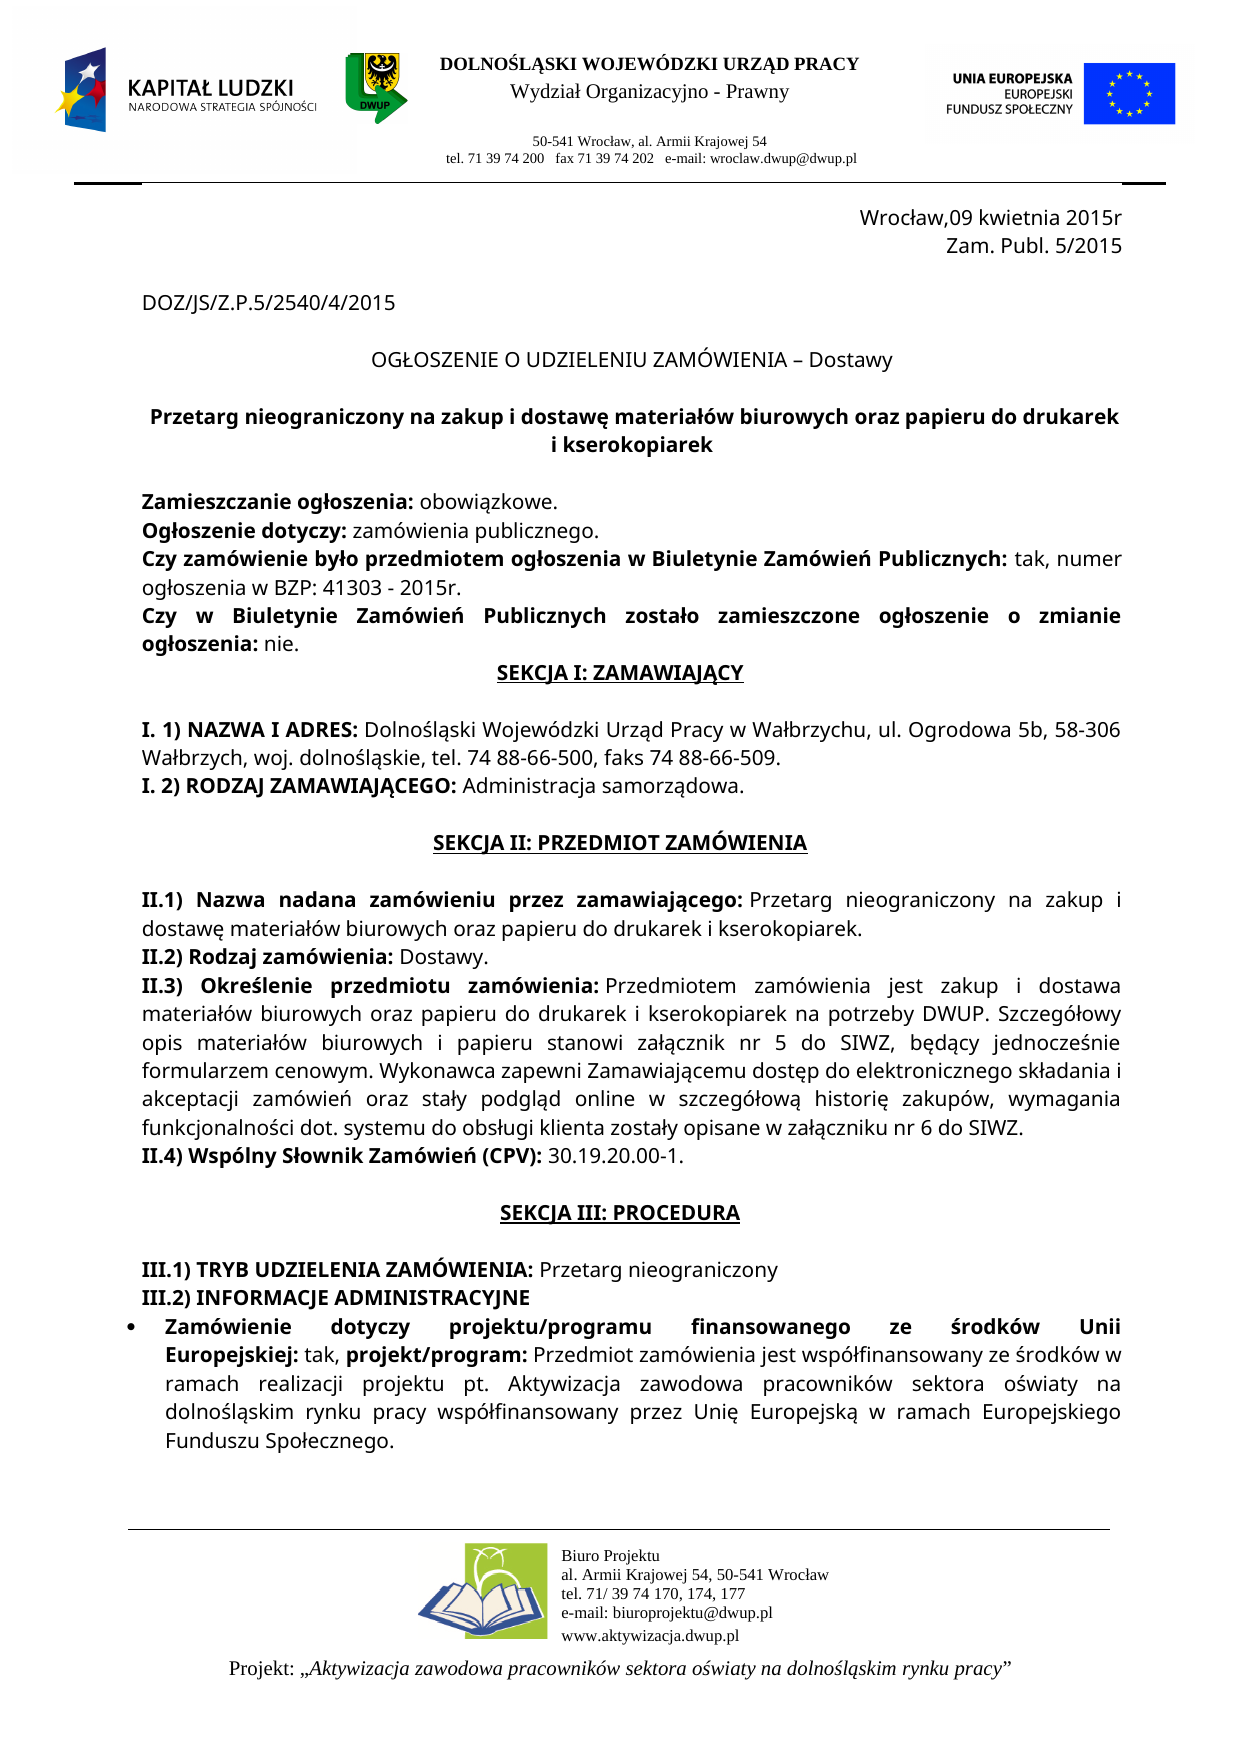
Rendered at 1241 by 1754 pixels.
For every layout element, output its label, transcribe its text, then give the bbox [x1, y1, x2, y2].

text Przetarg nieograniczony na zakup i dostawę materiałów biurowych oraz papieru do drukarek i kserokopiarek [142, 402, 1122, 459]
picture [925, 44, 1196, 144]
text I. 1) NAZWA I ADRES: Dolnośląski Wojewódzki Urząd Pracy w Wałbrzychu, ul. Ogrodowa 5b, 58-306 Wałbrzych, woj. dolnośląskie, tel. 74 88-66-500, faks 74 88-66-509. [142, 715, 1122, 772]
text SEKCJA II: PRZEDMIOT ZAMÓWIENIA [118, 828, 1122, 857]
text Ogłoszenie dotyczy: zamówienia publicznego. [142, 516, 1122, 544]
text Czy w Biuletynie Zamówień Publicznych zostało zamieszczone ogłoszenie o zmianie ogłoszenia: nie. [142, 601, 1122, 658]
text Zam. Publ. 5/2015 [142, 231, 1122, 260]
text OGŁOSZENIE O UDZIELENIU ZAMÓWIENIA – Dostawy [142, 345, 1122, 373]
text SEKCJA I: ZAMAWIAJĄCY [118, 658, 1122, 686]
text I. 2) RODZAJ ZAMAWIAJĄCEGO: Administracja samorządowa. [142, 772, 1122, 800]
text DOZ/JS/Z.P.5/2540/4/2015 [142, 288, 1122, 317]
text II.3) Określenie przedmiotu zamówienia: Przedmiotem zamówienia jest zakup i dostawa materiałów biurowych oraz papieru do drukarek i kserokopiarek na potrzeby DWUP. Szczegółowy opis materiałów biurowych i papieru stanowi załącznik nr 5 do SIWZ, będący jednocześnie formularzem cenowym. Wykonawca zapewni Zamawiającemu dostęp do elektronicznego składania i akceptacji zamówień oraz stały podgląd online w szczegółową historię zakupów, wymagania funkcjonalności dot. systemu do obsługi klienta zostały opisane w załączniku nr 6 do SIWZ. [142, 971, 1122, 1141]
text Czy zamówienie było przedmiotem ogłoszenia w Biuletynie Zamówień Publicznych: tak, numer ogłoszenia w BZP: 41303 - 2015r. [142, 544, 1122, 601]
text II.1) Nazwa nadana zamówieniu przez zamawiającego: Przetarg nieograniczony na zakup i dostawę materiałów biurowych oraz papieru do drukarek i kserokopiarek. [142, 885, 1122, 942]
text SEKCJA III: PROCEDURA [118, 1198, 1122, 1227]
list Zamówienie dotyczy projektu/programu finansowanego ze środków Unii Europejskiej: tak, projekt/program: Przedmiot zamówienia jest współfinansowany ze środków w ramach realizacji projektu pt. Aktywizacja zawodowa pracowników sektora oświaty na dolnośląskim rynku pracy współfinansowany przez Unię Europejską w ramach Europejskiego Funduszu Społecznego. [127, 1312, 1122, 1454]
text II.4) Wspólny Słownik Zamówień (CPV): 30.19.20.00-1. [142, 1141, 1122, 1170]
picture [417, 1542, 548, 1639]
text III.1) TRYB UDZIELENIA ZAMÓWIENIA: Przetarg nieograniczony [142, 1255, 1122, 1283]
text Wrocław,09 kwietnia 2015r [142, 183, 1122, 231]
text II.2) Rodzaj zamówienia: Dostawy. [142, 942, 1122, 971]
text III.2) INFORMACJE ADMINISTRACYJNE [142, 1283, 1122, 1312]
text Zamieszczanie ogłoszenia: obowiązkowe. [142, 487, 1122, 516]
picture [12, 6, 408, 174]
